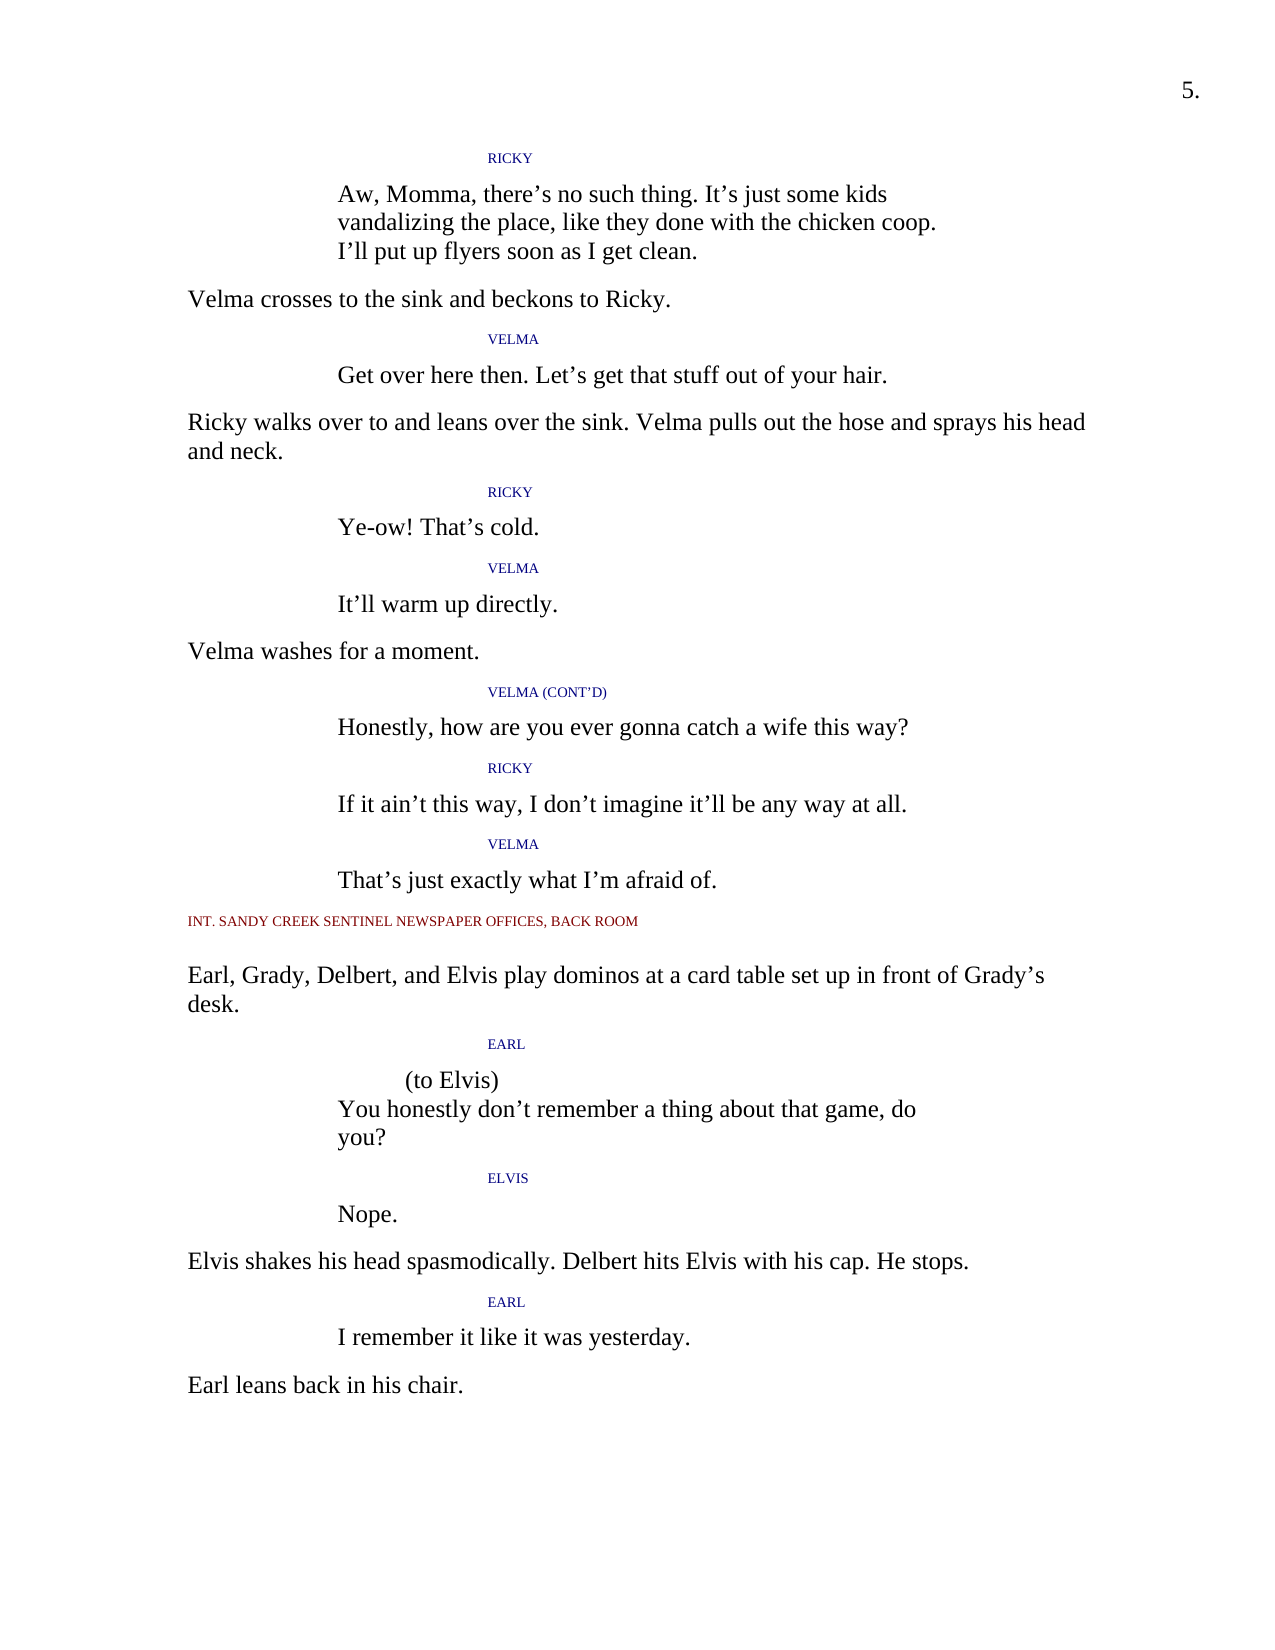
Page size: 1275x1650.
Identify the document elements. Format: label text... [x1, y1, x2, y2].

text velma (cont’d) [487, 684, 1087, 712]
text Ricky walks over to and leans over the sink. Velma pulls out the hose and sprays his head and neck. [187, 407, 1087, 465]
text Elvis shakes his head spasmodically. Delbert hits Elvis with his cap. He stops. [187, 1246, 1087, 1275]
text Velma [487, 836, 1087, 865]
text velma [487, 331, 1087, 360]
text velma [487, 560, 1087, 589]
text You honestly don’t remember a thing about that game, do you? [337, 1094, 937, 1151]
text Ricky [487, 150, 1087, 179]
text Earl [487, 1036, 1087, 1065]
text Nope. [337, 1199, 937, 1227]
text Earl, Grady, Delbert, and Elvis play dominos at a card table set up in front of Grady’s desk. [187, 960, 1087, 1017]
text If it ain’t this way, I don’t imagine it’ll be any way at all. [337, 789, 937, 817]
text Elvis [487, 1170, 1087, 1199]
text ricky [487, 760, 1087, 789]
text (to Elvis) [405, 1065, 870, 1094]
text Earl [487, 1294, 1087, 1322]
text Get over here then. Let’s get that stuff out of your hair. [337, 360, 937, 389]
text That’s just exactly what I’m afraid of. [337, 865, 937, 894]
text Aw, Momma, there’s no such thing. It’s just some kids vandalizing the place, like they done with the chicken coop. I’ll put up flyers soon as I get clean. [337, 179, 937, 265]
text It’ll warm up directly. [337, 589, 937, 617]
subtitle int. sandy creek sentinel newspaper offices, back room [187, 912, 1087, 941]
text Velma crosses to the sink and beckons to Ricky. [187, 284, 1087, 312]
text I remember it like it was yesterday. [337, 1322, 937, 1351]
text Earl leans back in his chair. [187, 1370, 1087, 1399]
text Honestly, how are you ever gonna catch a wife this way? [337, 712, 937, 741]
text Ye-ow! That’s cold. [337, 512, 937, 541]
text Velma washes for a moment. [187, 636, 1087, 665]
text ricky [487, 484, 1087, 512]
